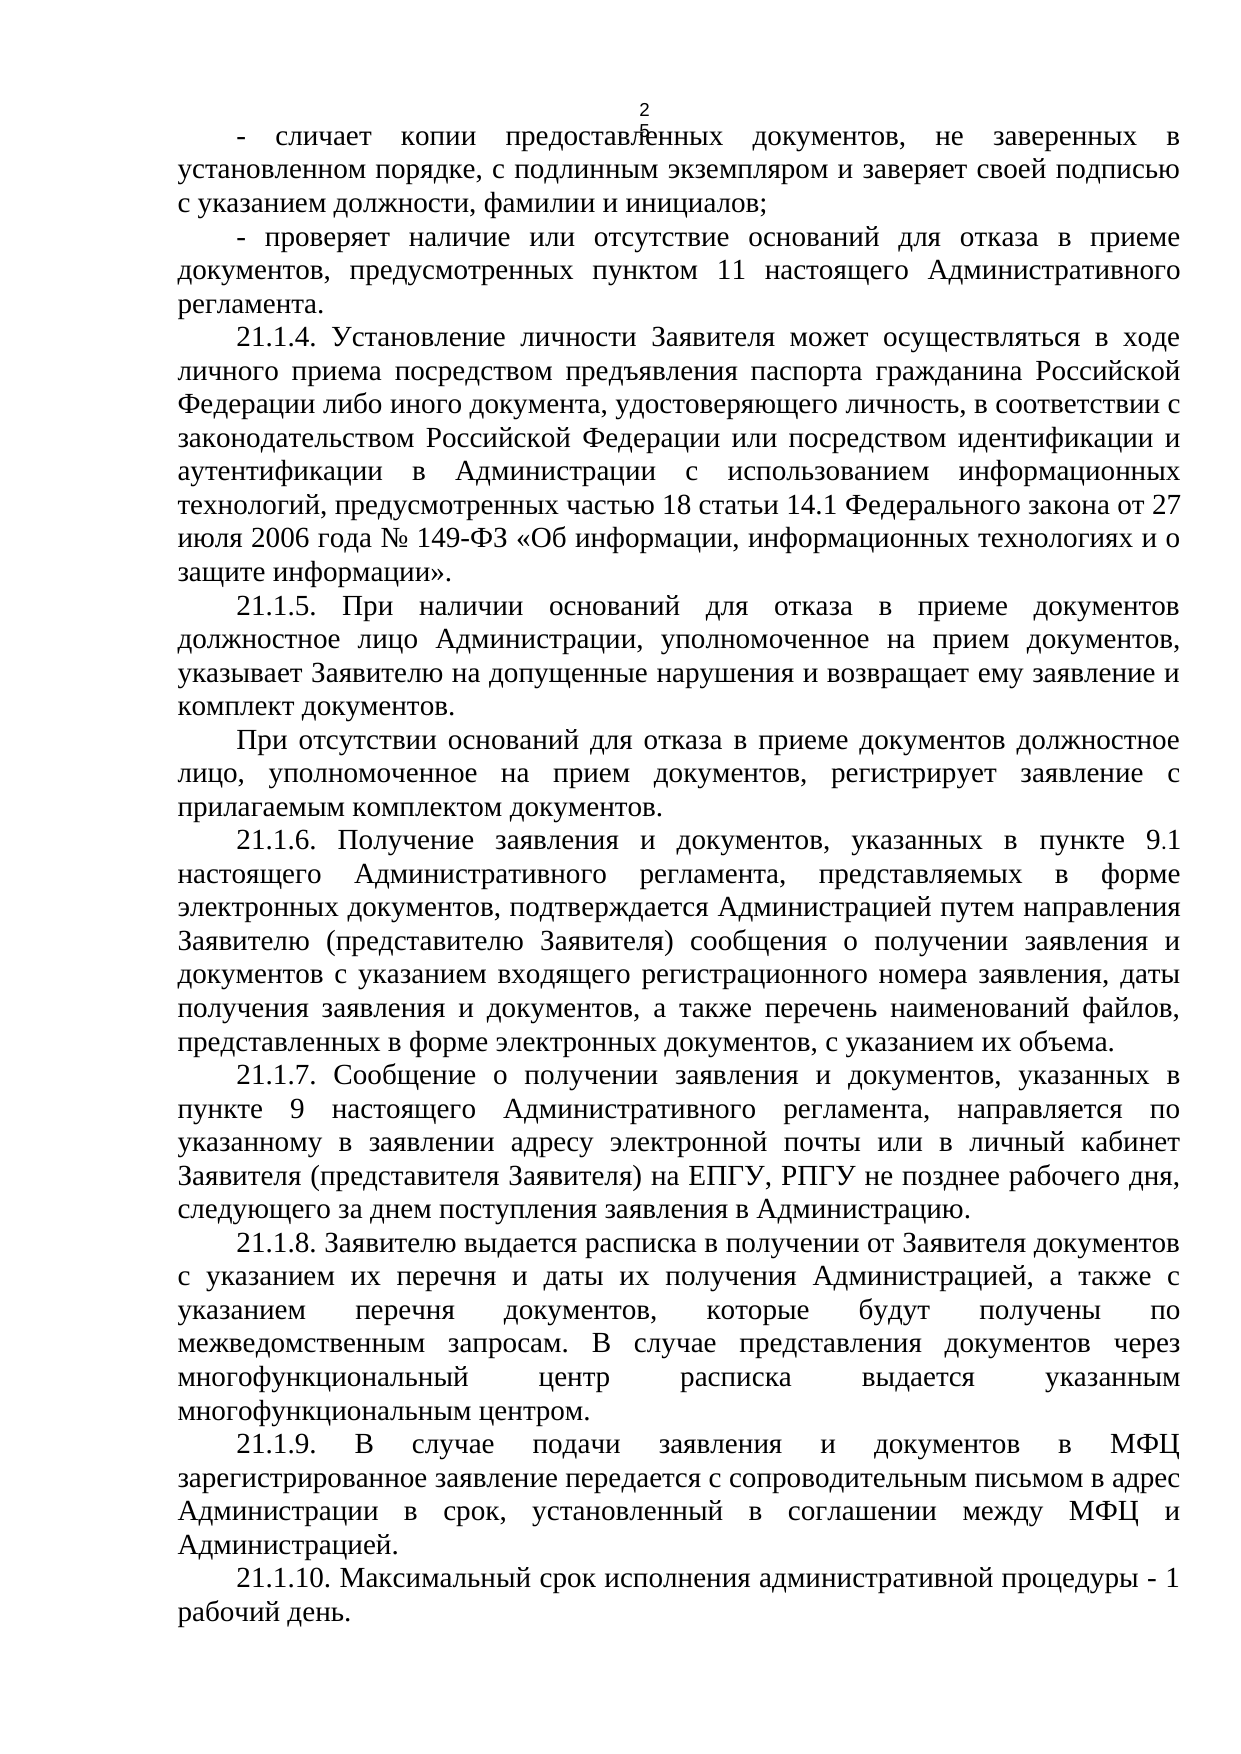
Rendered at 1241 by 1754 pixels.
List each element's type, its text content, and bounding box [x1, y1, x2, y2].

list 21.1.7. Сообщение о получении заявления и документов, указанных в пункте 9 настоящего Административного регламента, направляется по указанному в заявлении адресу электронной почты или в личный кабинет Заявителя (представителя Заявителя) на ЕПГУ, РПГУ не позднее рабочего дня, следующего за днем поступления заявления в Администрацию. [177, 1057, 1181, 1225]
list 21.1.9. В случае подачи заявления и документов в МФЦ зарегистрированное заявление передается с сопроводительным письмом в адрес Администрации в срок, установленный в соглашении между МФЦ и Администрацией. [177, 1426, 1181, 1560]
text При отсутствии оснований для отказа в приеме документов должностное лицо, уполномоченное на прием документов, регистрирует заявление с прилагаемым комплектом документов. [177, 722, 1181, 822]
text - проверяет наличие или отсутствие оснований для отказа в приеме документов, предусмотренных пунктом 11 настоящего Административного регламента. [177, 219, 1181, 319]
text 21.1.10. Максимальный срок исполнения административной процедуры - 1 рабочий день. [177, 1560, 1181, 1627]
text 21.1.5. При наличии оснований для отказа в приеме документов должностное лицо Администрации, уполномоченное на прием документов, указывает Заявителю на допущенные нарушения и возвращает ему заявление и комплект документов. [177, 588, 1181, 722]
text - сличает копии предоставленных документов, не заверенных в установленном порядке, с подлинным экземпляром и заверяет своей подписью с указанием должности, фамилии и инициалов; [177, 118, 1181, 219]
list 21.1.4. Установление личности Заявителя может осуществляться в ходе личного приема посредством предъявления паспорта гражданина Российской Федерации либо иного документа, удостоверяющего личность, в соответствии с законодательством Российской Федерации или посредством идентификации и аутентификации в Администрации с использованием информационных технологий, предусмотренных частью 18 статьи 14.1 Федерального закона от 27 июля 2006 года № 149-ФЗ «Об информации, информационных технологиях и о защите информации». [177, 319, 1181, 588]
text 21.1.8. Заявителю выдается расписка в получении от Заявителя документов с указанием их перечня и даты их получения Администрацией, а также с указанием перечня документов, которые будут получены по межведомственным запросам. В случае представления документов через многофункциональный центр расписка выдается указанным многофункциональным центром. [177, 1225, 1181, 1426]
list 21.1.6. Получение заявления и документов, указанных в пункте 9.1 настоящего Административного регламента, представляемых в форме электронных документов, подтверждается Администрацией путем направления Заявителю (представителю Заявителя) сообщения о получении заявления и документов с указанием входящего регистрационного номера заявления, даты получения заявления и документов, а также перечень наименований файлов, представленных в форме электронных документов, с указанием их объема. [177, 822, 1181, 1057]
